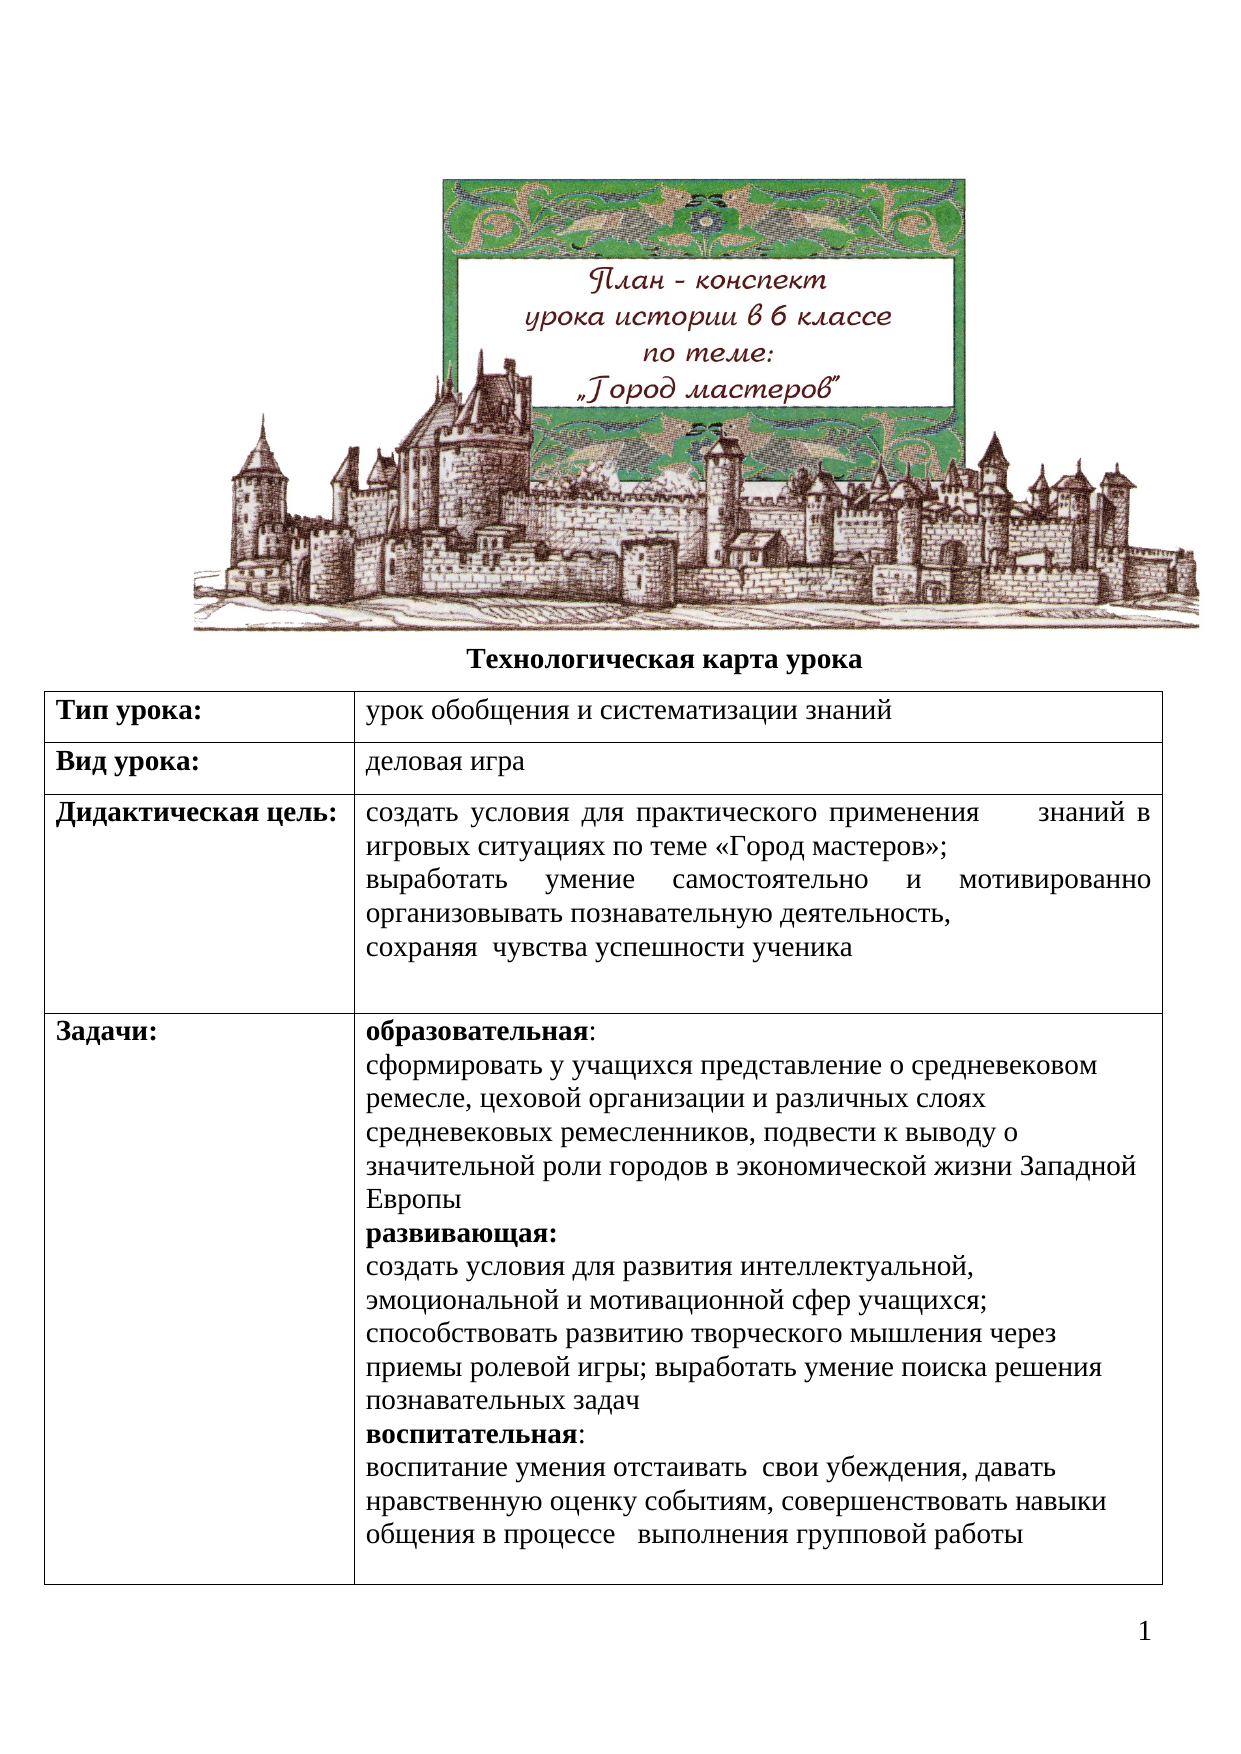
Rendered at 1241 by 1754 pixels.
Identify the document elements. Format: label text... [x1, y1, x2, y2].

table_cell деловая игра [355, 743, 1162, 793]
table_header Тип урока: [45, 692, 354, 742]
table_cell Вид урока: [45, 743, 354, 793]
picture [177, 151, 1226, 641]
table_cell Дидактическая цель: [45, 795, 354, 1012]
table_cell образовательная: сформировать у учащихся представление о средневековом ремесле, цеховой организации и различных слоях средневековых ремесленников, подвести к выводу о значительной роли городов в экономической жизни Западной Европы развивающая: создать условия для развития интеллектуальной, эмоциональной и мотивационной сфер учащихся; способствовать развитию творческого мышления через приемы ролевой игры; выработать умение поиска решения познавательных задач воспитательная: воспитание умения отстаивать свои убеждения, давать нравственную оценку событиям, совершенствовать навыки общения в процессе выполнения групповой работы [355, 1014, 1162, 1584]
text Технологическая карта урока [177, 641, 1152, 674]
table_cell Задачи: [45, 1014, 354, 1584]
table_cell создать условия для практического применения знаний в игровых ситуациях по теме «Город мастеров»; выработать умение самостоятельно и мотивированно организовывать познавательную деятельность, сохраняя чувства успешности ученика [355, 795, 1162, 1012]
table_header урок обобщения и систематизации знаний [355, 692, 1162, 742]
